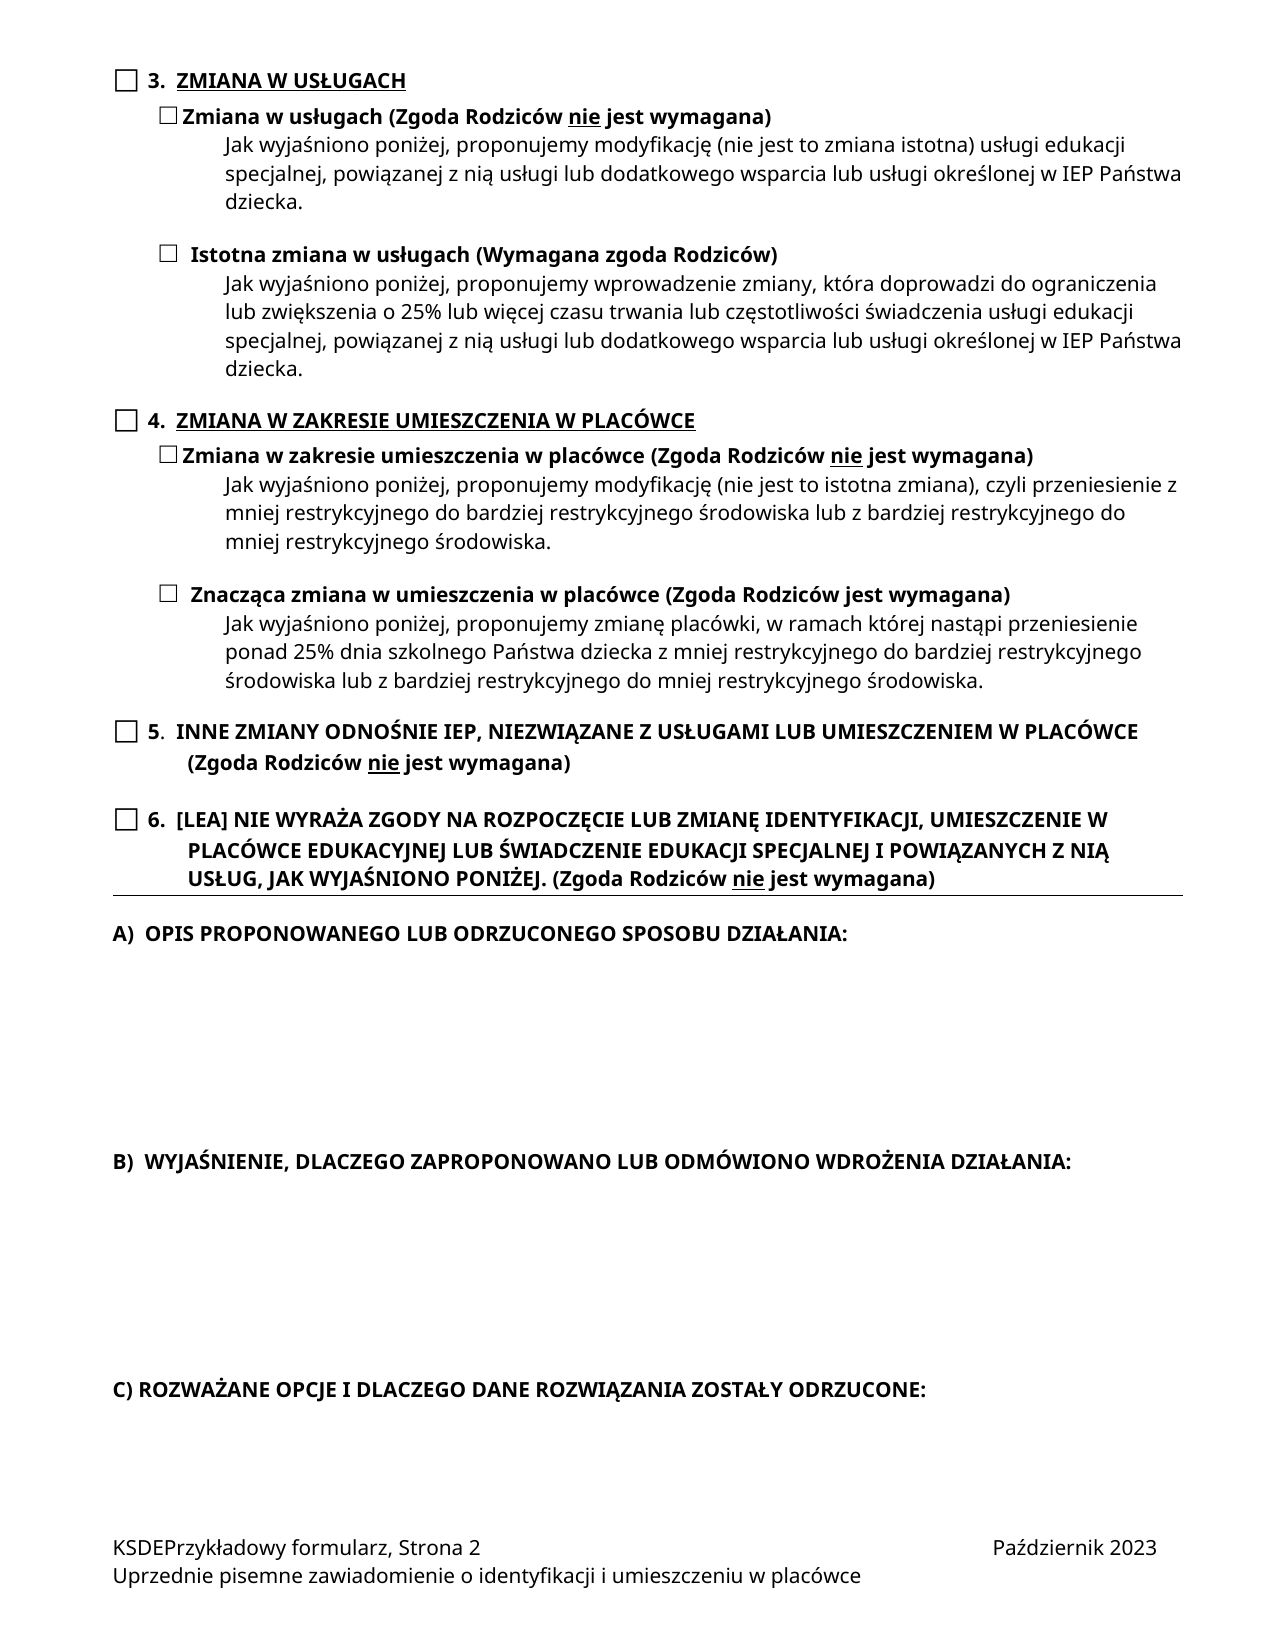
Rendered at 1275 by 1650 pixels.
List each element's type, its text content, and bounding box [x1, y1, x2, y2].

text C) ROZWAŻANE OPCJE I DLACZEGO DANE ROZWIĄZANIA ZOSTAŁY ODRZUCONE: [112, 1376, 1183, 1404]
text Jak wyjaśniono poniżej, proponujemy wprowadzenie zmiany, która doprowadzi do ograniczenia lub zwiększenia o 25% lub więcej czasu trwania lub częstotliwości świadczenia usługi edukacji specjalnej, powiązanej z nią usługi lub dodatkowego wsparcia lub usługi określonej w IEP Państwa dziecka. [225, 269, 1183, 383]
text □ 6. [LEA] nie wyraża zgody na rozpoczęcie lub zmianę identyfikacji, umieszczenie w placówce edukacyjnej lub świadczenie edukacji specjalnej i powiązanych z nią usług, jak wyjaśniono poniżej. (Zgoda Rodziców nie jest wymagana) [112, 796, 1183, 896]
text □ Zmiana w zakresie umieszczenia w placówce (Zgoda Rodziców nie jest wymagana) [159, 437, 1183, 470]
text B) WYJAŚNIENIE, DLACZEGO ZAPROPONOWANO LUB ODMÓWIONO WDROŻENIA DZIAŁANIA: [112, 1147, 1183, 1176]
text Jak wyjaśniono poniżej, proponujemy modyfikację (nie jest to istotna zmiana), czyli przeniesienie z mniej restrykcyjnego do bardziej restrykcyjnego środowiska lub z bardziej restrykcyjnego do mniej restrykcyjnego środowiska. [225, 470, 1183, 555]
text □ Istotna zmiana w usługach (Wymagana zgoda Rodziców) [159, 235, 1183, 269]
text □ 5. Inne zmiany odnośnie IEP, niezwiązane z usługami lub UMIESZCZENIEM W PLACÓWCE (Zgoda Rodziców nie jest wymagana) [112, 708, 1181, 776]
text Jak wyjaśniono poniżej, proponujemy zmianę placówki, w ramach której nastąpi przeniesienie ponad 25% dnia szkolnego Państwa dziecka z mniej restrykcyjnego do bardziej restrykcyjnego środowiska lub z bardziej restrykcyjnego do mniej restrykcyjnego środowiska. [225, 609, 1183, 694]
text A) OPIS PROPONOWANEGO LUB ODRZUCONEGO SPOSOBU DZIAŁANIA: [112, 919, 1183, 947]
text Jak wyjaśniono poniżej, proponujemy modyfikację (nie jest to zmiana istotna) usługi edukacji specjalnej, powiązanej z nią usługi lub dodatkowego wsparcia lub usługi określonej w IEP Państwa dziecka. [225, 130, 1183, 216]
text □ Znacząca zmiana w umieszczenia w placówce (Zgoda Rodziców jest wymagana) [159, 575, 1183, 609]
text □ 3. Zmiana w usługach [112, 57, 1181, 97]
text □ 4. Zmiana w zakresie umieszczenia w placówce [112, 397, 1183, 437]
text □ Zmiana w usługach (Zgoda Rodziców nie jest wymagana) [159, 97, 1183, 130]
